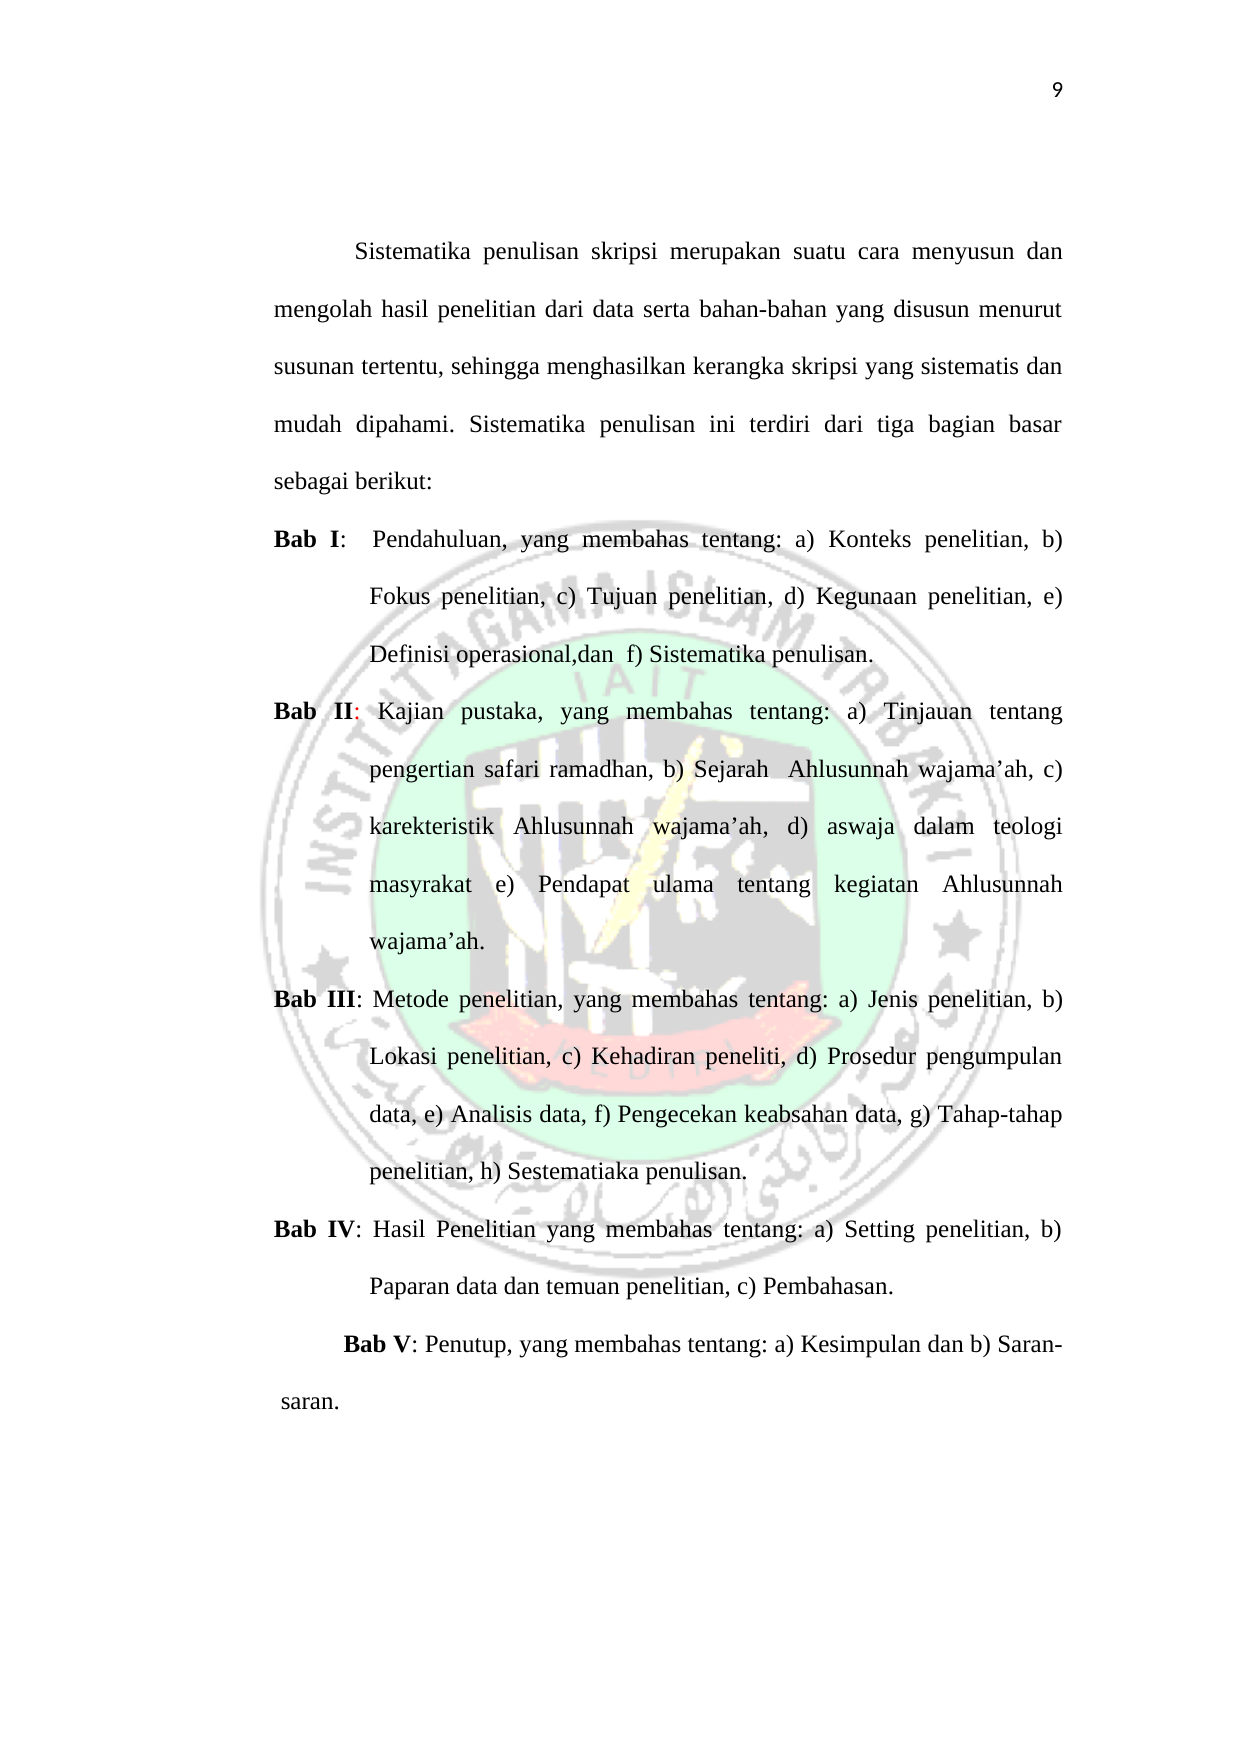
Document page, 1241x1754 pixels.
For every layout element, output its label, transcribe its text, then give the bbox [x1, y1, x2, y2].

text Bab V: Penutup, yang membahas tentang: a) Kesimpulan dan b) Saran-saran. [281, 1329, 1063, 1415]
text Bab I: Pendahuluan, yang membahas tentang: a) Konteks penelitian, b) Fokus penelitian, c) Tujuan penelitian, d) Kegunaan penelitian, e) Definisi operasional,dan f) Sistematika penulisan. [274, 524, 1063, 667]
text Bab IV: Hasil Penelitian yang membahas tentang: a) Setting penelitian, b) Paparan data dan temuan penelitian, c) Pembahasan. [274, 1214, 1063, 1300]
text Bab II: Kajian pustaka, yang membahas tentang: a) Tinjauan tentang pengertian safari ramadhan, b) Sejarah Ahlusunnah wajama’ah, c) karekteristik Ahlusunnah wajama’ah, d) aswaja dalam teologi masyrakat e) Pendapat ulama tentang kegiatan Ahlusunnah wajama’ah. [274, 696, 1063, 955]
text Bab III: Metode penelitian, yang membahas tentang: a) Jenis penelitian, b) Lokasi penelitian, c) Kehadiran peneliti, d) Prosedur pengumpulan data, e) Analisis data, f) Pengecekan keabsahan data, g) Tahap-tahap penelitian, h) Sestematiaka penulisan. [274, 984, 1063, 1185]
text Sistematika penulisan skripsi merupakan suatu cara menyusun dan mengolah hasil penelitian dari data serta bahan-bahan yang disusun menurut susunan tertentu, sehingga menghasilkan kerangka skripsi yang sistematis dan mudah dipahami. Sistematika penulisan ini terdiri dari tiga bagian basar sebagai berikut: [274, 236, 1063, 495]
